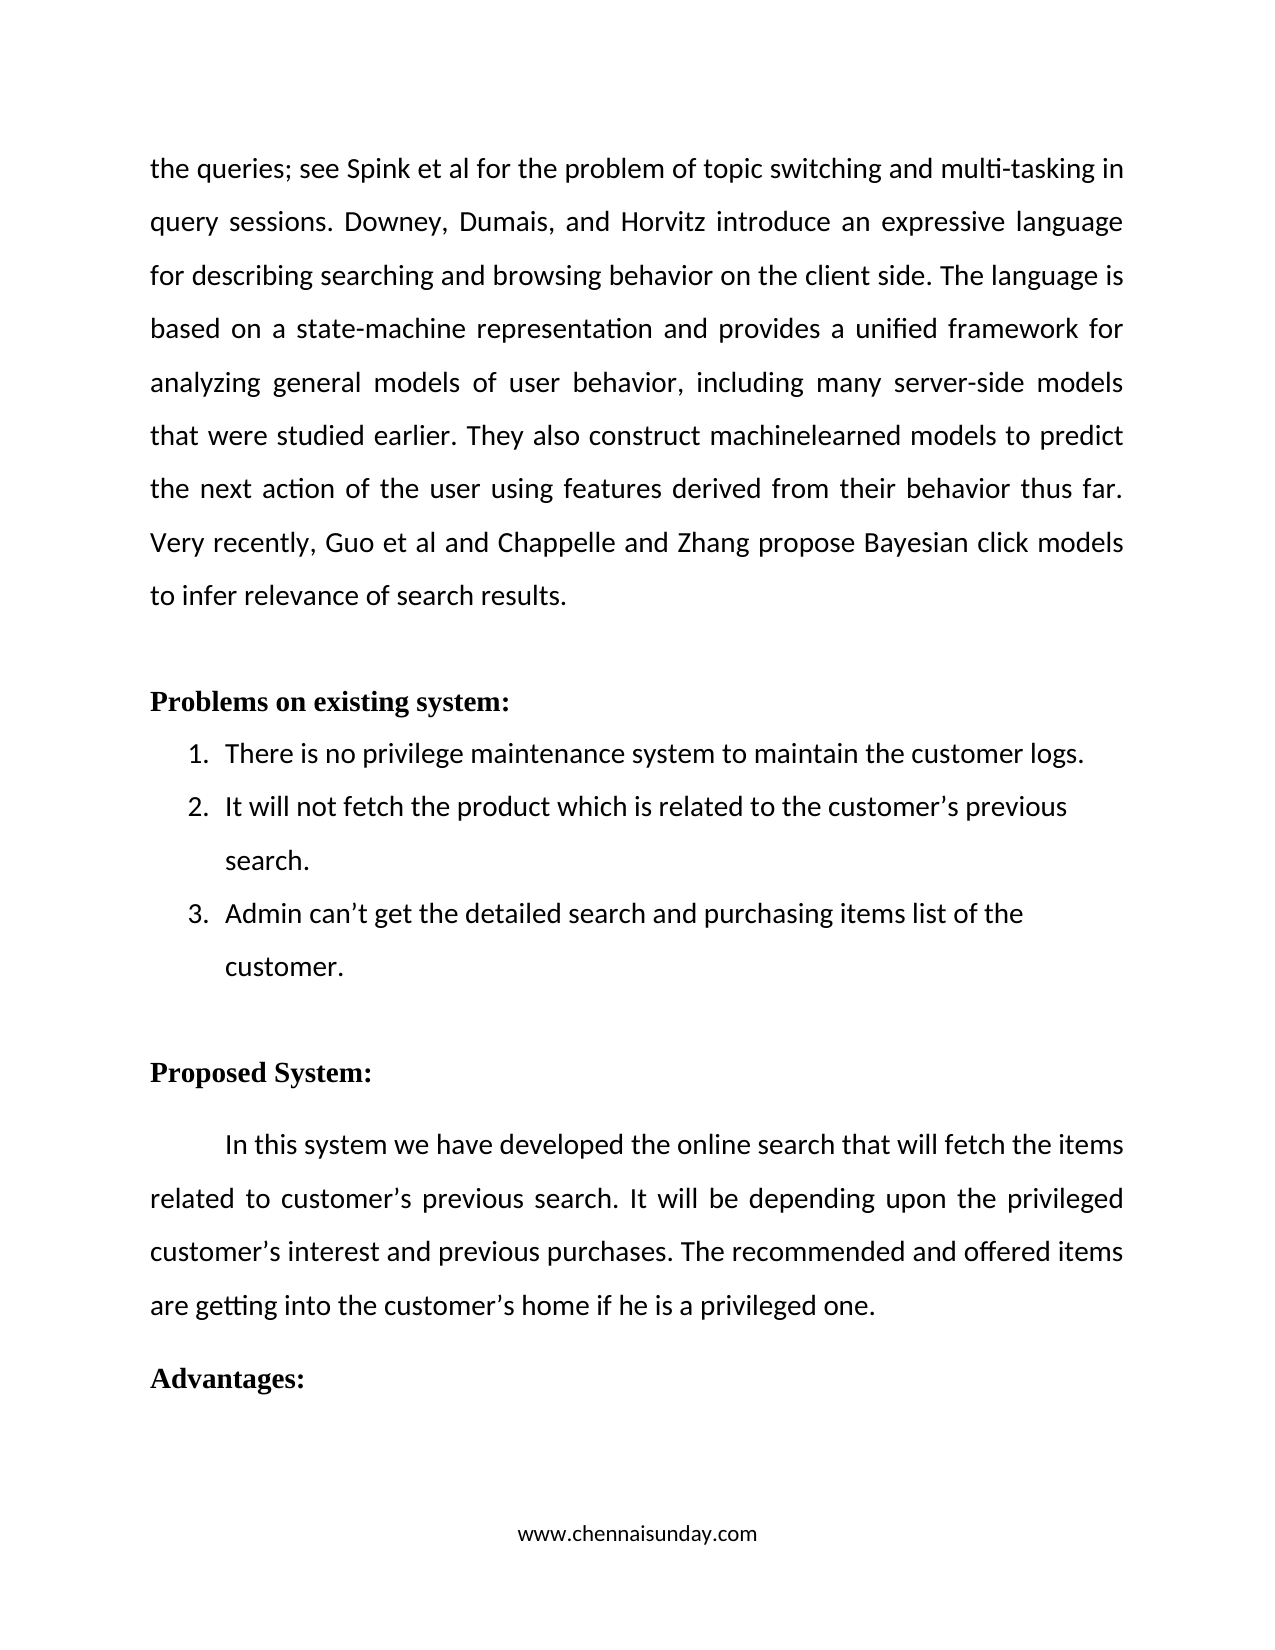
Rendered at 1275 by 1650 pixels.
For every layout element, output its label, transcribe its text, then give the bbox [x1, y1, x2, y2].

list It will not fetch the product which is related to the customer’s previous search. [187, 788, 1125, 877]
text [150, 150, 1125, 613]
text In this system we have developed the online search that will fetch the items related to customer’s previous search. It will be depending upon the privileged customer’s interest and previous purchases. The recommended and offered items are getting into the customer’s home if he is a privileged one. [150, 1126, 1125, 1322]
text Problems on existing system: [150, 684, 1125, 718]
list Admin can’t get the detailed search and purchasing items list of the customer. [187, 895, 1125, 984]
text Proposed System: [150, 1055, 1125, 1089]
list There is no privilege maintenance system to maintain the customer logs. [187, 735, 1125, 770]
text Advantages: [150, 1361, 1125, 1394]
